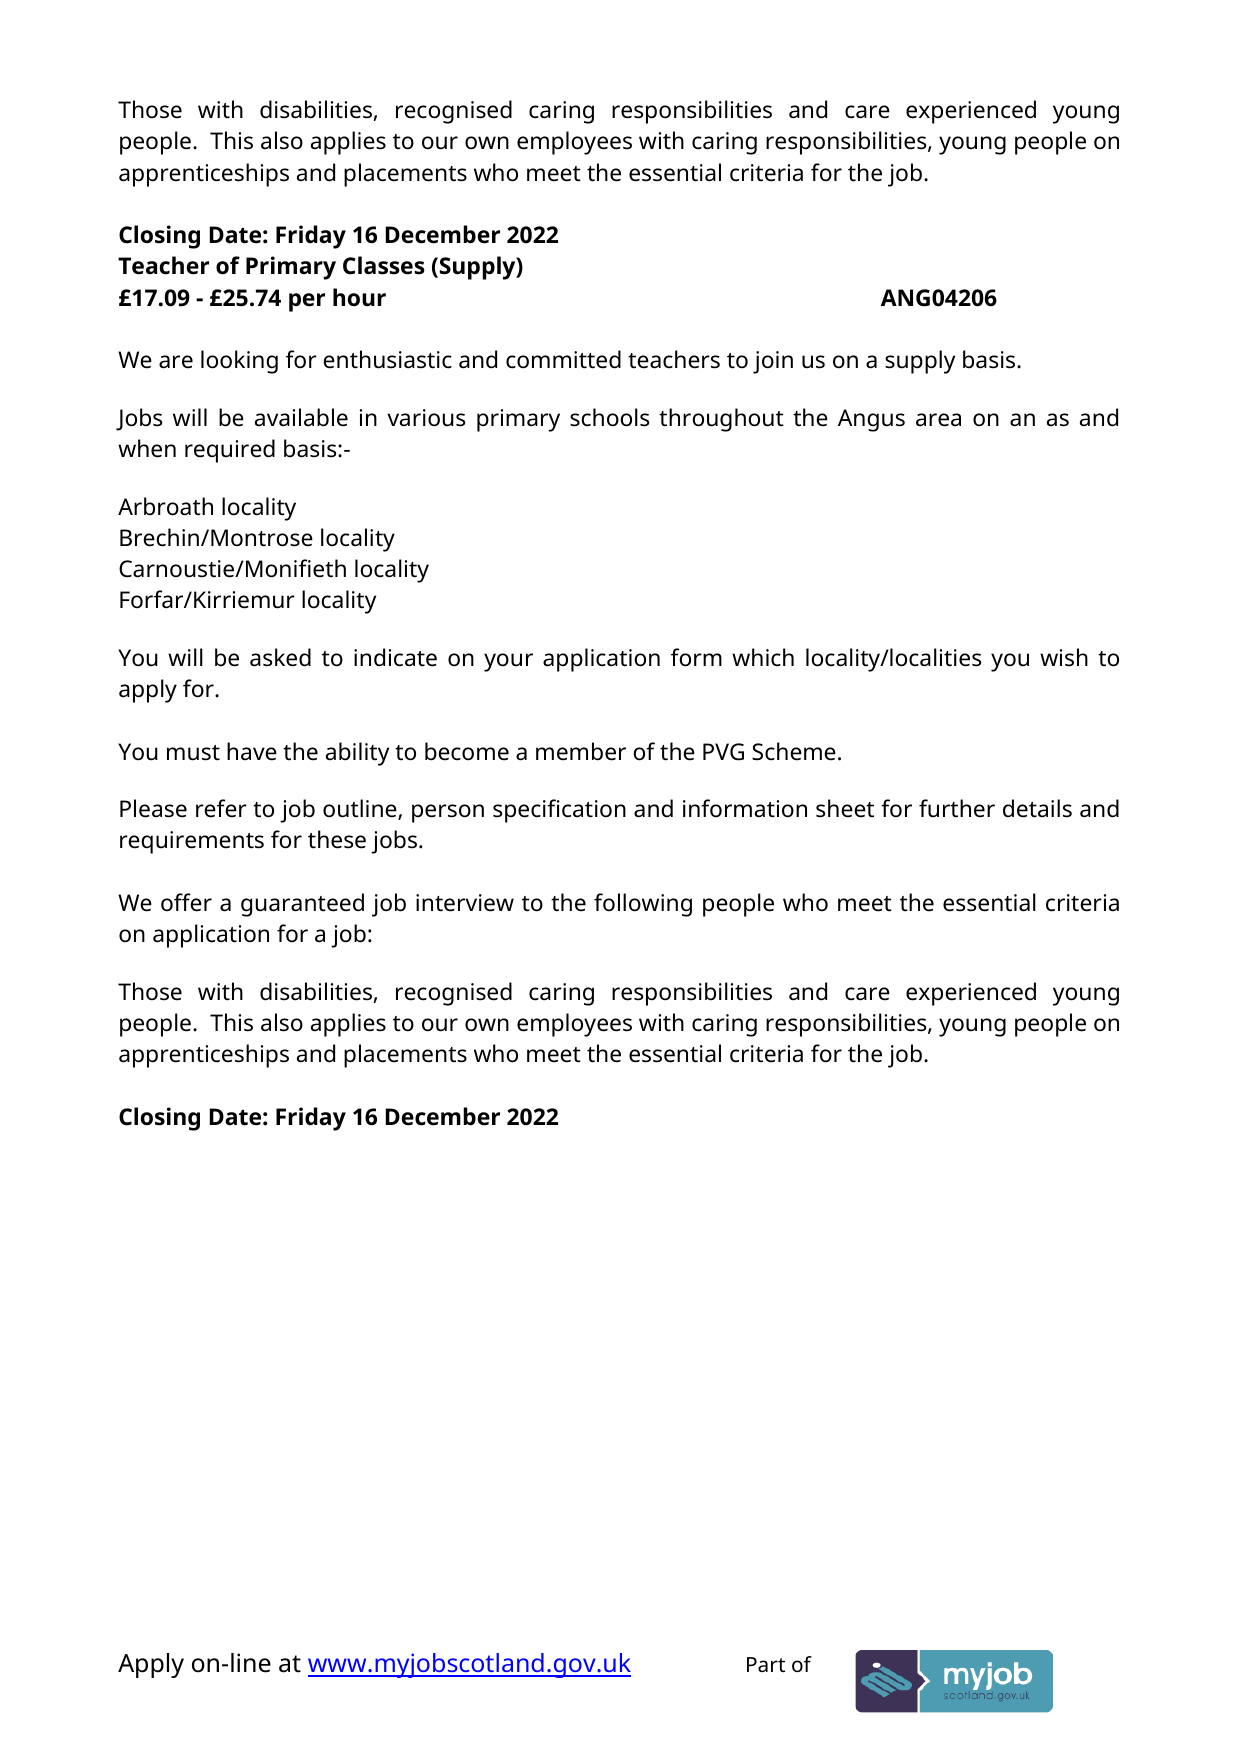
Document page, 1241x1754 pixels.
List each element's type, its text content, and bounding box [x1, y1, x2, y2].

text You must have the ability to become a member of the PVG Scheme. [118, 736, 1122, 767]
text £17.09 - £25.74 per hour ANG04206 [118, 281, 1122, 313]
text You will be asked to indicate on your application form which locality/localities you wish to apply for. [118, 642, 1122, 704]
text Closing Date: Friday 16 December 2022 [118, 219, 1122, 250]
text Carnoustie/Monifieth locality [118, 553, 1122, 584]
text Forfar/Kirriemur locality [118, 584, 1122, 615]
text We offer a guaranteed job interview to the following people who meet the essential criteria on application for a job: [118, 887, 1122, 949]
text Please refer to job outline, person specification and information sheet for further details and requirements for these jobs. [118, 793, 1122, 856]
text We are looking for enthusiastic and committed teachers to join us on a supply basis. [118, 344, 1122, 375]
text Those with disabilities, recognised caring responsibilities and care experienced young people. This also applies to our own employees with caring responsibilities, young people on apprenticeships and placements who meet the essential criteria for the job. [118, 976, 1122, 1069]
picture [855, 1646, 1055, 1717]
text Arbroath locality [118, 490, 1122, 522]
text Brechin/Montrose locality [118, 522, 1122, 553]
text Teacher of Primary Classes (Supply) [118, 250, 1122, 281]
text Jobs will be available in various primary schools throughout the Angus area on an as and when required basis:- [118, 402, 1122, 464]
text Those with disabilities, recognised caring responsibilities and care experienced young people. This also applies to our own employees with caring responsibilities, young people on apprenticeships and placements who meet the essential criteria for the job. [118, 94, 1122, 188]
text Closing Date: Friday 16 December 2022 [118, 1101, 1122, 1132]
